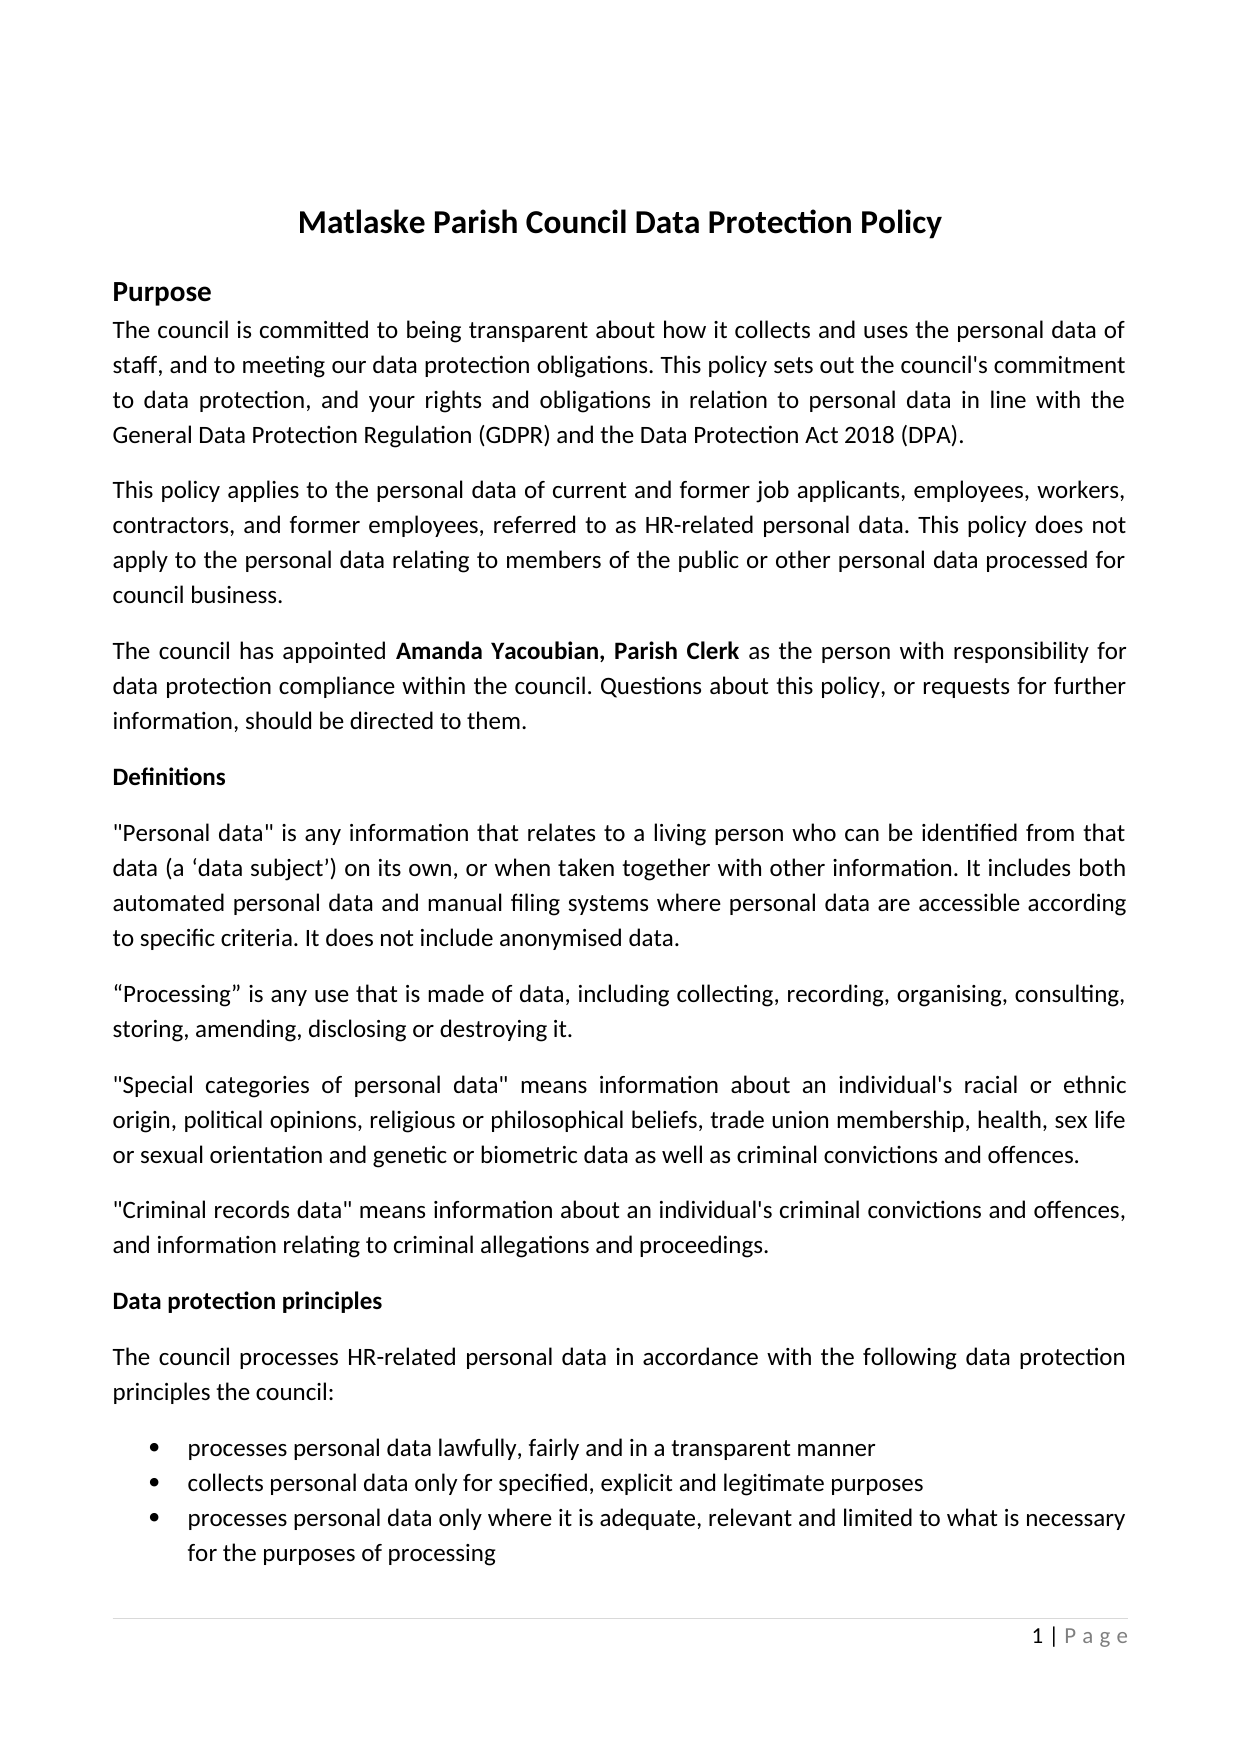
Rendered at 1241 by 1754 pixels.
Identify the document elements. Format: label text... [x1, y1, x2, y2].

text Matlaske Parish Council Data Protection Policy [112, 201, 1128, 242]
text "Criminal records data" means information about an individual's criminal convictions and offences, and information relating to criminal allegations and proceedings. [112, 1194, 1128, 1260]
text Definitions [112, 761, 1128, 792]
text The council is committed to being transparent about how it collects and uses the personal data of staff, and to meeting our data protection obligations. This policy sets out the council's commitment to data protection, and your rights and obligations in relation to personal data in line with the General Data Protection Regulation (GDPR) and the Data Protection Act 2018 (DPA). [112, 314, 1128, 449]
text The council processes HR-related personal data in accordance with the following data protection principles the council: [112, 1341, 1128, 1407]
text “Processing” is any use that is made of data, including collecting, recording, organising, consulting, storing, amending, disclosing or destroying it. [112, 978, 1128, 1043]
text Data protection principles [112, 1285, 1128, 1316]
subtitle Purpose [112, 273, 1128, 308]
text "Special categories of personal data" means information about an individual's racial or ethnic origin, political opinions, religious or philosophical beliefs, trade union membership, health, sex life or sexual orientation and genetic or biometric data as well as criminal convictions and offences. [112, 1069, 1128, 1169]
list processes personal data lawfully, fairly and in a transparent manner [150, 1432, 1128, 1463]
text The council has appointed Amanda Yacoubian, Parish Clerk as the person with responsibility for data protection compliance within the council. Questions about this policy, or requests for further information, should be directed to them. [112, 635, 1128, 736]
text "Personal data" is any information that relates to a living person who can be identified from that data (a ‘data subject’) on its own, or when taken together with other information. It includes both automated personal data and manual filing systems where personal data are accessible according to specific criteria. It does not include anonymised data. [112, 817, 1128, 953]
text This policy applies to the personal data of current and former job applicants, employees, workers, contractors, and former employees, referred to as HR-related personal data. This policy does not apply to the personal data relating to members of the public or other personal data processed for council business. [112, 474, 1128, 610]
list processes personal data only where it is adequate, relevant and limited to what is necessary for the purposes of processing [150, 1502, 1128, 1568]
list collects personal data only for specified, explicit and legitimate purposes [150, 1467, 1128, 1498]
